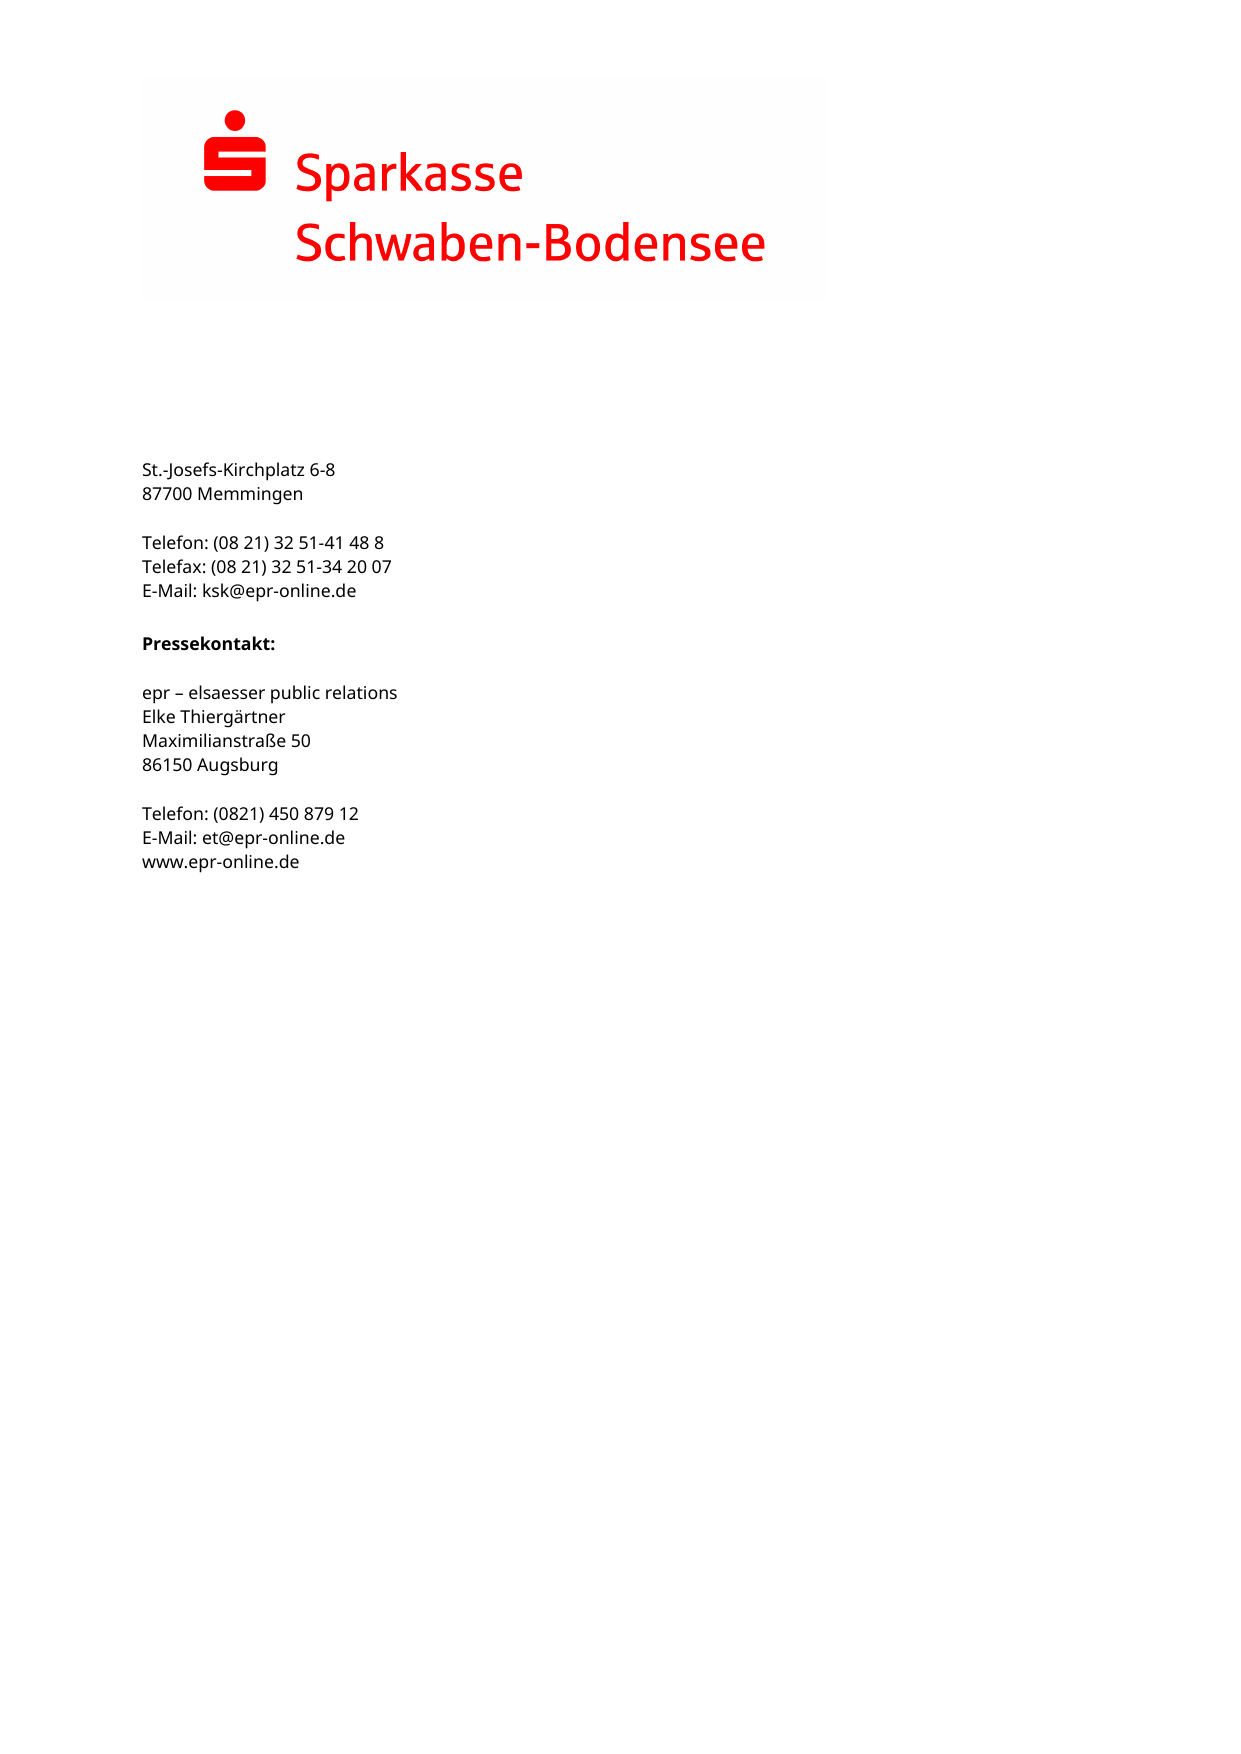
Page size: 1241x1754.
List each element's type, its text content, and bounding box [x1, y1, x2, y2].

text epr – elsaesser public relations [142, 680, 827, 704]
text Pressekontakt: [142, 632, 827, 656]
text Maximilianstraße 50 [142, 728, 827, 753]
text www.epr-online.de [142, 849, 827, 873]
text E-Mail: et@epr-online.de [142, 825, 827, 849]
text Telefon: (0821) 450 879 12 [142, 801, 827, 825]
text St.-Josefs-Kirchplatz 6-8 87700 Memmingen [142, 458, 827, 506]
text 86150 Augsburg [142, 753, 827, 777]
text E-Mail: ksk@epr-online.de [142, 578, 827, 603]
text Telefax: (08 21) 32 51-34 20 07 [142, 554, 827, 578]
text Elke Thiergärtner [142, 704, 827, 728]
picture [141, 76, 827, 302]
text Telefon: (08 21) 32 51-41 48 8 [142, 530, 827, 554]
